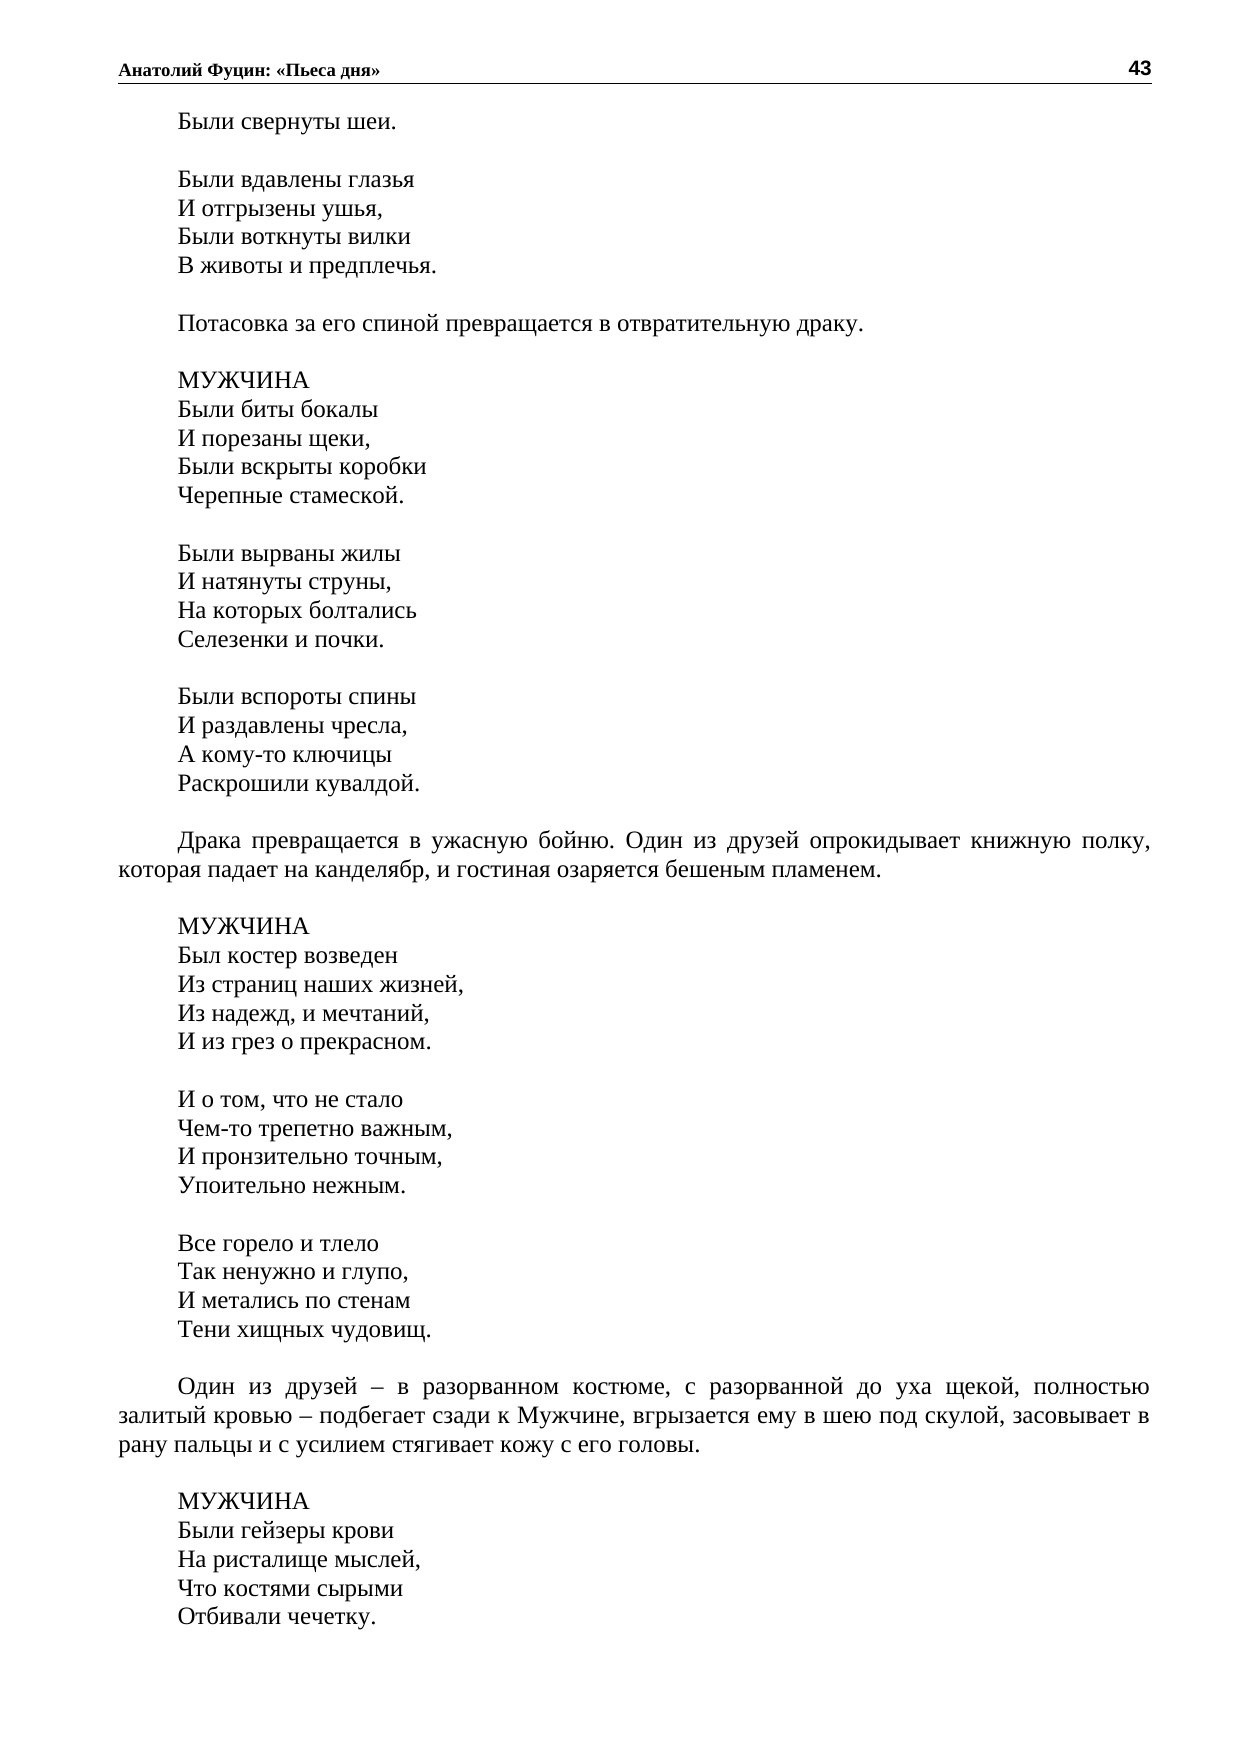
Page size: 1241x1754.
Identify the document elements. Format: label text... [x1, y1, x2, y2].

text И натянуты струны, [118, 566, 1152, 595]
text Раскрошили кувалдой. [118, 768, 1152, 796]
text И метались по стенам [118, 1285, 1152, 1314]
text МУЖЧИНА [118, 911, 1152, 940]
text Из надежд, и мечтаний, [118, 998, 1152, 1026]
text И из грез о прекрасном. [118, 1026, 1152, 1055]
text Были биты бокалы [118, 394, 1152, 423]
text Тени хищных чудовищ. [118, 1314, 1152, 1343]
text Один из друзей – в разорванном костюме, с разорванной до уха щекой, полностью залитый кровью – подбегает сзади к Мужчине, вгрызается ему в шею под скулой, засовывает в рану пальцы и с усилием стягивает кожу с его головы. [118, 1371, 1152, 1458]
text Драка превращается в ужасную бойню. Один из друзей опрокидывает книжную полку, которая падает на канделябр, и гостиная озаряется бешеным пламенем. [118, 825, 1152, 883]
text Отбивали чечетку. [118, 1601, 1152, 1630]
text Из страниц наших жизней, [118, 969, 1152, 998]
text Были вырваны жилы [118, 538, 1152, 566]
text Чем-то трепетно важным, [118, 1113, 1152, 1141]
text МУЖЧИНА [118, 1486, 1152, 1515]
text Были воткнуты вилки [118, 221, 1152, 250]
text МУЖЧИНА [118, 365, 1152, 394]
text Селезенки и почки. [118, 624, 1152, 653]
text Были гейзеры крови [118, 1515, 1152, 1544]
text Были вспороты спины [118, 681, 1152, 710]
text Упоительно нежным. [118, 1170, 1152, 1199]
text И пронзительно точным, [118, 1141, 1152, 1170]
text Были вдавлены глазья [118, 164, 1152, 193]
text Потасовка за его спиной превращается в отвратительную драку. [118, 308, 1152, 336]
text Что костями сырыми [118, 1573, 1152, 1601]
text Были свернуты шеи. [118, 106, 1152, 135]
text Был костер возведен [118, 940, 1152, 969]
text И о том, что не стало [118, 1084, 1152, 1113]
text Черепные стамеской. [118, 480, 1152, 509]
text И раздавлены чресла, [118, 710, 1152, 739]
text И отгрызены ушья, [118, 193, 1152, 221]
text Все горело и тлело [118, 1228, 1152, 1256]
text На ристалище мыслей, [118, 1544, 1152, 1573]
text На которых болтались [118, 595, 1152, 624]
text И порезаны щеки, [118, 423, 1152, 451]
text Так ненужно и глупо, [118, 1256, 1152, 1285]
text В животы и предплечья. [118, 250, 1152, 279]
text Были вскрыты коробки [118, 451, 1152, 480]
text А кому-то ключицы [118, 739, 1152, 768]
